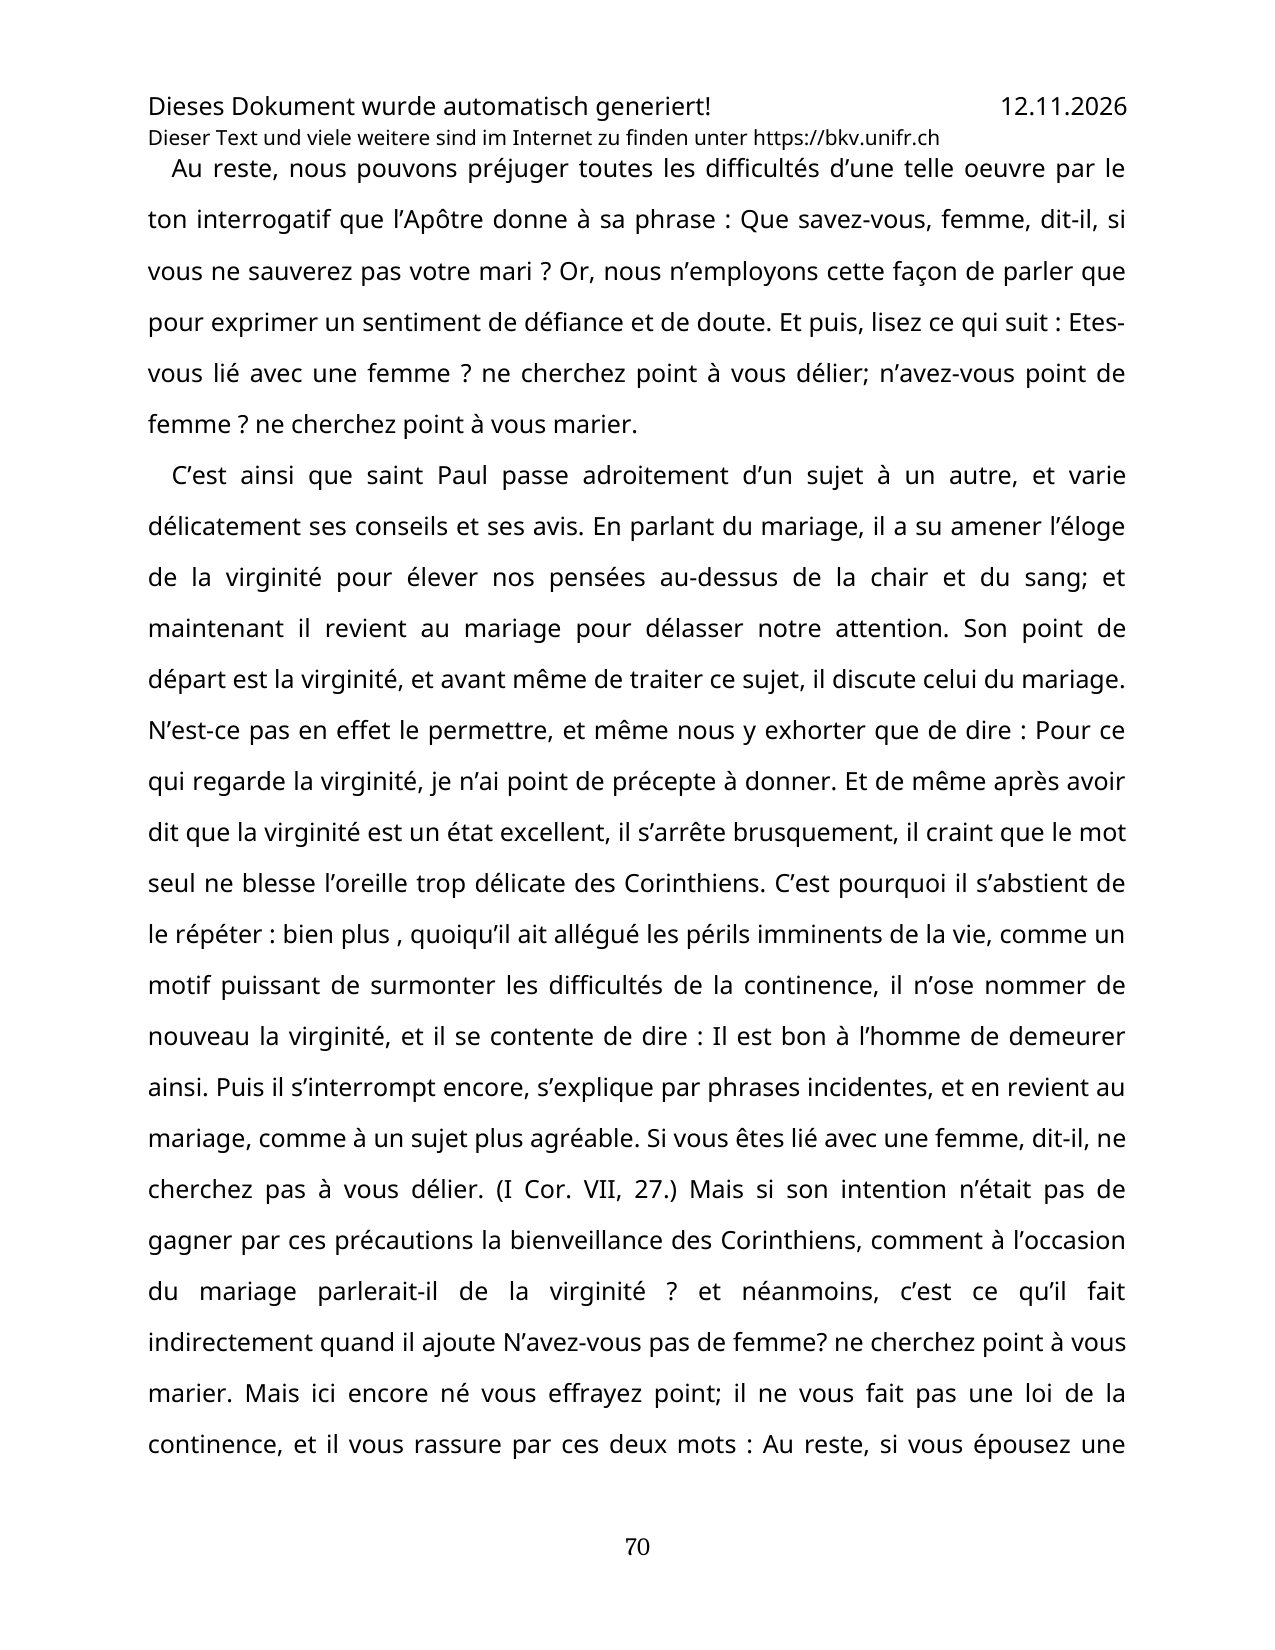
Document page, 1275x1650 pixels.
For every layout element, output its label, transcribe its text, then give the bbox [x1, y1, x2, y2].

text Au reste, nous pouvons préjuger toutes les difficultés d’une telle oeuvre par le ton interrogatif que l’Apôtre donne à sa phrase : Que savez-vous, femme, dit-il, si vous ne sauverez pas votre mari ? Or, nous n’employons cette façon de parler que pour exprimer un sentiment de défiance et de doute. Et puis, lisez ce qui suit : Etes-vous lié avec une femme ? ne cherchez point à vous délier; n’avez-vous point de femme ? ne cherchez point à vous marier. [148, 151, 1127, 440]
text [148, 457, 1127, 1461]
